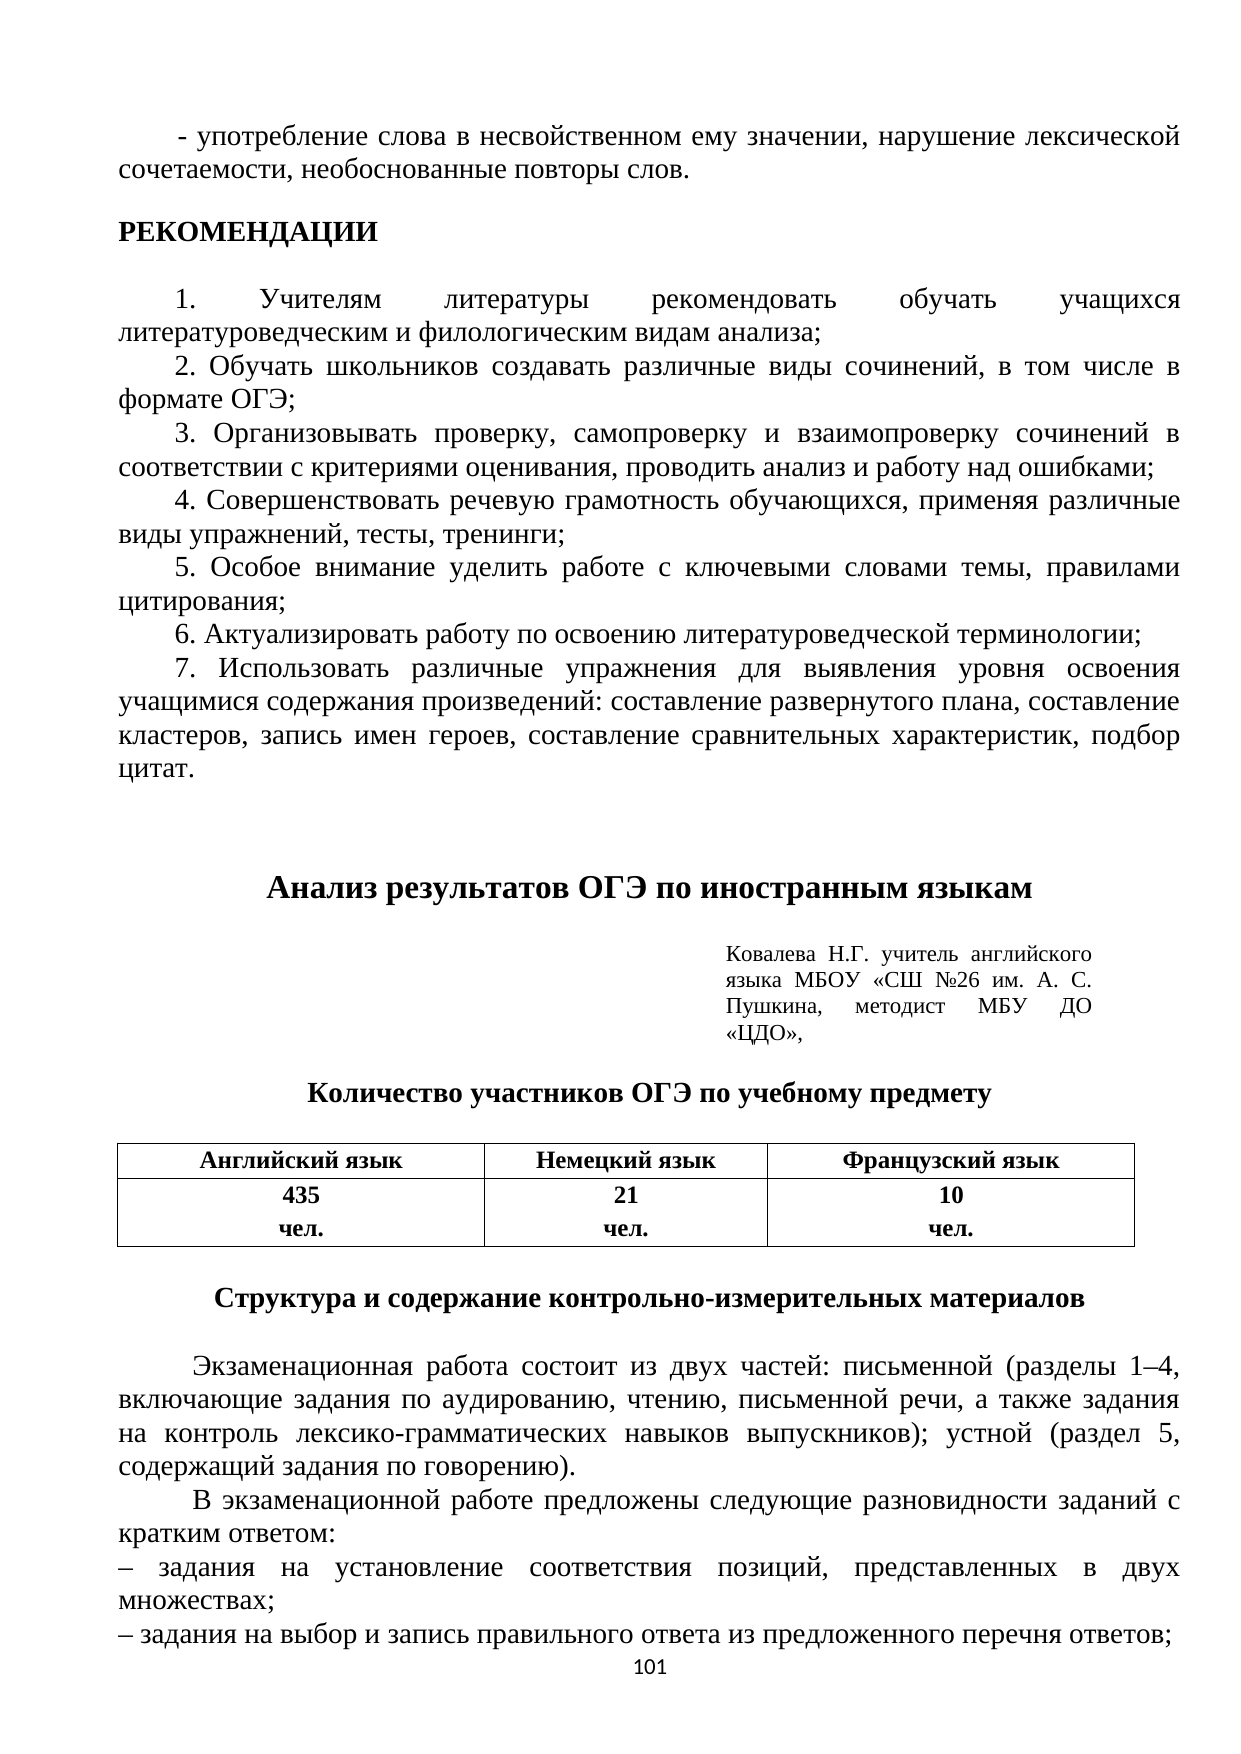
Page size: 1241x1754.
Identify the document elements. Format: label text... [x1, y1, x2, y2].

text – задания на установление соответствия позиций, представленных в двух множествах; [118, 1549, 1181, 1616]
text 4. Совершенствовать речевую грамотность обучающихся, применяя различные виды упражнений, тесты, тренинги; [118, 482, 1181, 549]
text Экзаменационная работа состоит из двух частей: письменной (разделы 1–4, включающие задания по аудированию, чтению, письменной речи, а также задания на контроль лексико-грамматических навыков выпускников); устной (раздел 5, содержащий задания по говорению). [118, 1348, 1181, 1482]
subtitle Анализ результатов ОГЭ по иностранным языкам [118, 868, 1181, 906]
text РЕКОМЕНДАЦИИ [118, 214, 1181, 247]
text Структура и содержание контрольно-измерительных материалов [118, 1281, 1181, 1314]
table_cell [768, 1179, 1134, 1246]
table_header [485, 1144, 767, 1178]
text 7. Использовать различные упражнения для выявления уровня освоения учащимися содержания произведений: составление развернутого плана, составление кластеров, запись имен героев, составление сравнительных характеристик, подбор цитат. [118, 650, 1181, 784]
text 3. Организовывать проверку, самопроверку и взаимопроверку сочинений в соответствии с критериями оценивания, проводить анализ и работу над ошибками; [118, 415, 1181, 482]
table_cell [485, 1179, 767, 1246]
text 1. Учителям литературы рекомендовать обучать учащихся литературоведческим и филологическим видам анализа; [118, 281, 1181, 348]
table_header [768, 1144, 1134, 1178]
text 6. Актуализировать работу по освоению литературоведческой терминологии; [118, 616, 1181, 650]
text 5. Особое внимание уделить работе с ключевыми словами темы, правилами цитирования; [118, 549, 1181, 616]
text В экзаменационной работе предложены следующие разновидности заданий с кратким ответом: [118, 1482, 1181, 1549]
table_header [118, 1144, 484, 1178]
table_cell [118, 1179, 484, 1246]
text 2. Обучать школьников создавать различные виды сочинений, в том числе в формате ОГЭ; [118, 348, 1181, 415]
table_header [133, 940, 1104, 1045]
text Количество участников ОГЭ по учебному предмету [118, 1075, 1181, 1109]
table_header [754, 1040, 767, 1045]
text – задания на выбор и запись правильного ответа из предложенного перечня ответов; [118, 1616, 1181, 1649]
text - употребление слова в несвойственном ему значении, нарушение лексической сочетаемости, необоснованные повторы слов. [118, 118, 1181, 185]
